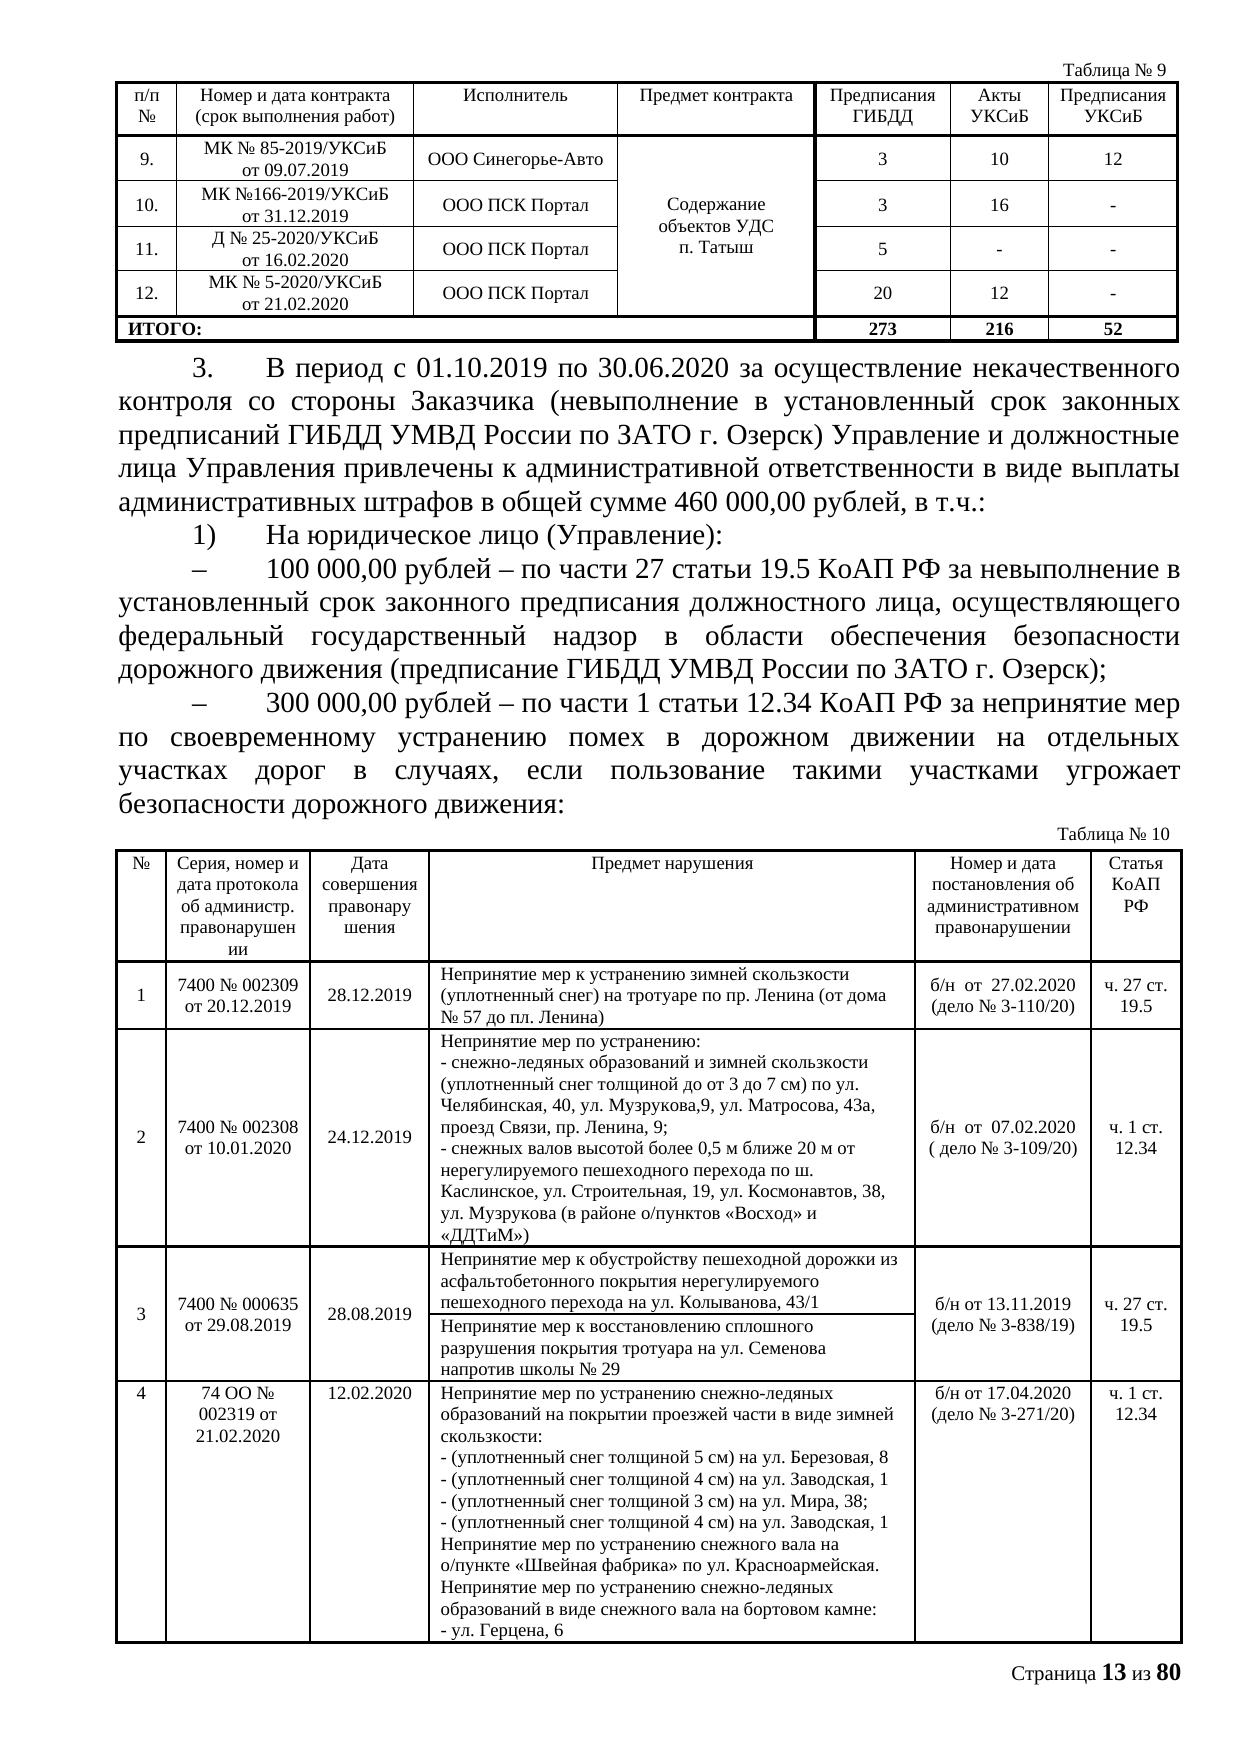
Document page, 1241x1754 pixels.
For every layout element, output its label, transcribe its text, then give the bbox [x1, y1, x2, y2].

table_cell ч. 1 ст. 12.34 [1092, 1382, 1180, 1641]
text – 100 000,00 рублей – по части 27 статьи 19.5 КоАП РФ за невыполнение в установленный срок законного предписания должностного лица, осуществляющего федеральный государственный надзор в области обеспечения безопасности дорожного движения (предписание ГИБДД УМВД России по ЗАТО г. Озерск); [118, 551, 1181, 685]
table_cell МК №166-2019/УКСиБ от 31.12.2019 [177, 181, 413, 226]
table_cell б/н от 07.02.2020 ( дело № 3-109/20) [916, 1030, 1090, 1245]
table_cell Исполнитель [414, 84, 617, 134]
table_cell 3 [817, 137, 950, 180]
table_cell 2 [118, 1030, 165, 1245]
table_cell 5 [817, 227, 950, 270]
table_cell - [1049, 227, 1176, 270]
table_cell 1 [118, 963, 165, 1027]
table_cell 12 [1049, 137, 1176, 180]
table_cell Номер и дата контракта (срок выполнения работ) [177, 84, 413, 134]
table_cell 20 [817, 271, 950, 314]
table_cell б/н от 27.02.2020 (дело № 3-110/20) [916, 963, 1090, 1027]
table_cell Непринятие мер по устранению: - снежно-ледяных образований и зимней скользкости (уплотненный снег толщиной до от 3 до 7 см) по ул. Челябинская, 40, ул. Музрукова,9, ул. Матросова, 43а, проезд Связи, пр. Ленина, 9; - снежных валов высотой более 0,5 м ближе 20 м от нерегулируемого пешеходного перехода по ш. Каслинское, ул. Строительная, 19, ул. Космонавтов, 38, ул. Музрукова (в районе о/пунктов «Восход» и «ДДТиМ») [430, 1030, 914, 1245]
table_cell ООО Синегорье-Авто [414, 137, 617, 180]
table_cell Предписания ГИБДД [817, 84, 950, 134]
table_cell Дата совершения правонарушения [311, 852, 428, 959]
table_cell ИТОГО: [118, 318, 813, 339]
table_cell МК № 85-2019/УКСиБ от 09.07.2019 [177, 137, 413, 180]
text 3. В период с 01.10.2019 по 30.06.2020 за осуществление некачественного контроля со стороны Заказчика (невыполнение в установленный срок законных предписаний ГИБДД УМВД России по ЗАТО г. Озерск) Управление и должностные лица Управления привлечены к административной ответственности в виде выплаты административных штрафов в общей сумме 460 000,00 рублей, в т.ч.: [118, 350, 1181, 517]
table_cell б/н от 17.04.2020 (дело № 3-271/20) [916, 1382, 1090, 1641]
table_cell № [118, 852, 165, 959]
table_cell ООО ПСК Портал [414, 227, 617, 270]
table_cell 12 [951, 271, 1048, 314]
table_cell 10 [951, 137, 1048, 180]
table_cell 7400 № 000635 от 29.08.2019 [167, 1248, 309, 1380]
table_cell 12.02.2020 [311, 1382, 428, 1641]
table_cell - [1049, 181, 1176, 226]
table_cell 9. [118, 137, 176, 180]
table_cell ООО ПСК Портал [414, 181, 617, 226]
table_cell 16 [951, 181, 1048, 226]
table_cell Серия, номер и дата протокола об администр. правонарушении [167, 852, 309, 959]
table_cell 74 ОО № 002319 от 21.02.2020 [167, 1382, 309, 1641]
table_cell ч. 27 ст. 19.5 [1092, 1248, 1180, 1380]
table_cell 216 [951, 318, 1048, 339]
table_cell Предписания УКСиБ [1049, 84, 1176, 134]
table_cell 28.08.2019 [311, 1248, 428, 1380]
table_cell Непринятие мер к устранению зимней скользкости (уплотненный снег) на тротуаре по пр. Ленина (от дома № 57 до пл. Ленина) [430, 963, 914, 1027]
table_cell - [1049, 271, 1176, 314]
table_cell 24.12.2019 [311, 1030, 428, 1245]
table_cell Статья КоАП РФ [1092, 852, 1180, 959]
table_header Таблица № 9 [117, 59, 1178, 81]
table_cell 4 [118, 1382, 165, 1641]
table_cell ч. 1 ст. 12.34 [1092, 1030, 1180, 1245]
table_cell 11. [118, 227, 176, 270]
table_cell ч. 27 ст. 19.5 [1092, 963, 1180, 1027]
table_cell Акты УКСиБ [951, 84, 1048, 134]
table_cell 7400 № 002309 от 20.12.2019 [167, 963, 309, 1027]
table_cell МК № 5-2020/УКСиБ от 21.02.2020 [177, 271, 413, 314]
table_cell 3 [118, 1248, 165, 1380]
table_cell 12. [118, 271, 176, 314]
table_header Таблица № 10 [117, 819, 1181, 849]
table_cell 10. [118, 181, 176, 226]
text – 300 000,00 рублей – по части 1 статьи 12.34 КоАП РФ за непринятие мер по своевременному устранению помех в дорожном движении на отдельных участках дорог в случаях, если пользование такими участками угрожает безопасности дорожного движения: [118, 685, 1181, 819]
table_cell 52 [1049, 318, 1176, 339]
table_cell п/п № [118, 84, 176, 134]
table_cell Номер и дата постановления об административном правонарушении [916, 852, 1090, 959]
table_cell - [951, 227, 1048, 270]
table_cell 273 [817, 318, 950, 339]
table_cell Непринятие мер к обустройству пешеходной дорожки из асфальтобетонного покрытия нерегулируемого пешеходного перехода на ул. Колыванова, 43/1 [430, 1248, 914, 1313]
table_cell Содержание объектов УДС п. Татыш [618, 137, 813, 314]
table_cell 7400 № 002308 от 10.01.2020 [167, 1030, 309, 1245]
table_cell ООО ПСК Портал [414, 271, 617, 314]
table_cell Предмет контракта [618, 84, 813, 134]
table_cell Непринятие мер к восстановлению сплошного разрушения покрытия тротуара на ул. Семенова напротив школы № 29 [430, 1315, 914, 1380]
table_cell Предмет нарушения [430, 852, 914, 959]
table_cell 28.12.2019 [311, 963, 428, 1027]
table_cell 3 [817, 181, 950, 226]
table_cell б/н от 13.11.2019 (дело № 3-838/19) [916, 1248, 1090, 1380]
text 1) На юридическое лицо (Управление): [118, 517, 1181, 551]
table_cell Д № 25-2020/УКСиБ от 16.02.2020 [177, 227, 413, 270]
